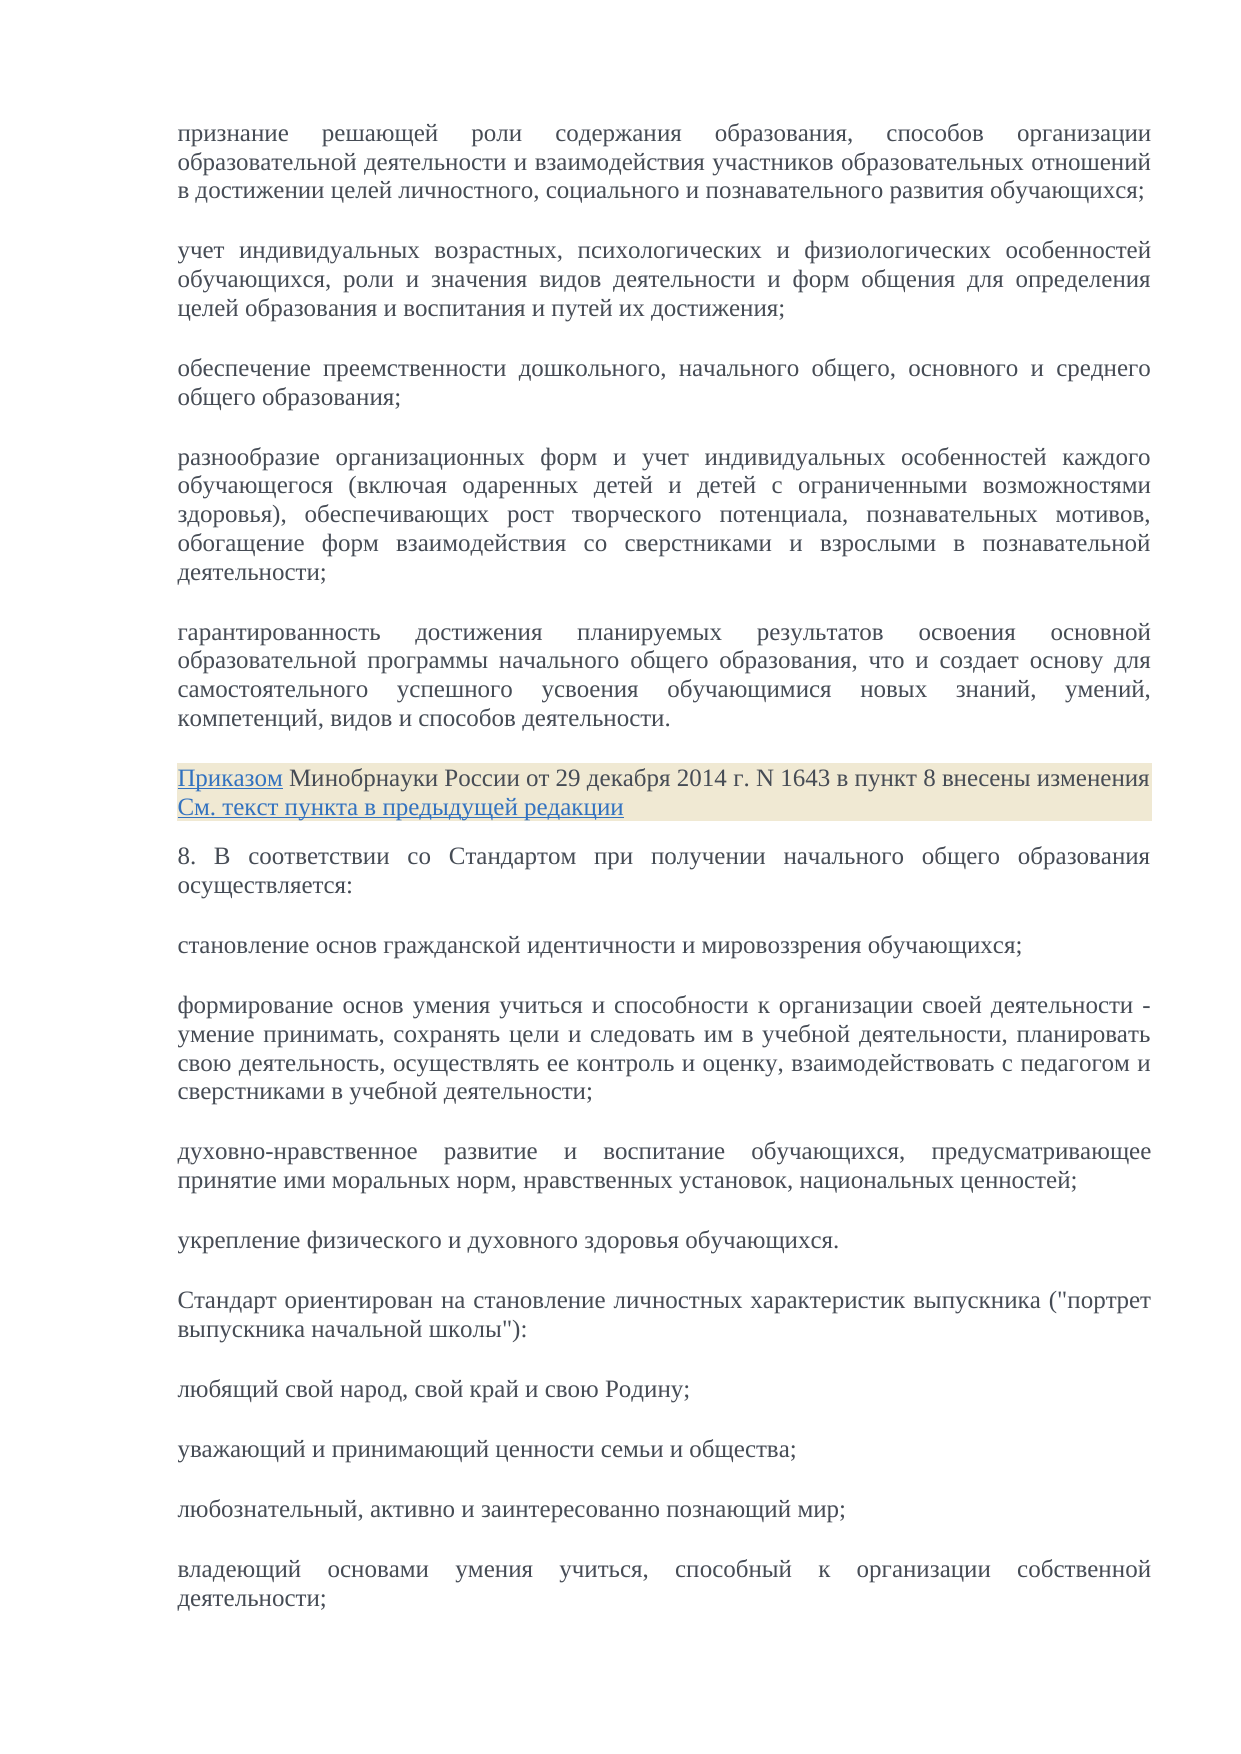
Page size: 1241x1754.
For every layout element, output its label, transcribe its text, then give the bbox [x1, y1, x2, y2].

text владеющий основами умения учиться, способный к организации собственной деятельности; [177, 1554, 1152, 1611]
text См. текст пункта в предыдущей редакции [177, 792, 1152, 821]
text гарантированность достижения планируемых результатов освоения основной образовательной программы начального общего образования, что и создает основу для самостоятельного успешного усвоения обучающимися новых знаний, умений, компетенций, видов и способов деятельности. [177, 617, 1152, 732]
text Стандарт ориентирован на становление личностных характеристик выпускника ("портрет выпускника начальной школы"): [177, 1285, 1152, 1343]
text любознательный, активно и заинтересованно познающий мир; [177, 1494, 1152, 1523]
text формирование основ умения учиться и способности к организации своей деятельности - умение принимать, сохранять цели и следовать им в учебной деятельности, планировать свою деятельность, осуществлять ее контроль и оценку, взаимодействовать с педагогом и сверстниками в учебной деятельности; [177, 990, 1152, 1105]
text признание решающей роли содержания образования, способов организации образовательной деятельности и взаимодействия участников образовательных отношений в достижении целей личностного, социального и познавательного развития обучающихся; [177, 118, 1152, 204]
text Приказом Минобрнауки России от 29 декабря 2014 г. N 1643 в пункт 8 внесены изменения [177, 763, 1152, 792]
text 8. В соответствии со Стандартом при получении начального общего образования осуществляется: [177, 841, 1152, 899]
text разнообразие организационных форм и учет индивидуальных особенностей каждого обучающегося (включая одаренных детей и детей с ограниченными возможностями здоровья), обеспечивающих рост творческого потенциала, познавательных мотивов, обогащение форм взаимодействия со сверстниками и взрослыми в познавательной деятельности; [177, 442, 1152, 586]
text духовно-нравственное развитие и воспитание обучающихся, предусматривающее принятие ими моральных норм, нравственных установок, национальных ценностей; [177, 1136, 1152, 1194]
text любящий свой народ, свой край и свою Родину; [177, 1374, 1152, 1403]
text учет индивидуальных возрастных, психологических и физиологических особенностей обучающихся, роли и значения видов деятельности и форм общения для определения целей образования и воспитания и путей их достижения; [177, 236, 1152, 322]
text уважающий и принимающий ценности семьи и общества; [177, 1434, 1152, 1463]
text укрепление физического и духовного здоровья обучающихся. [177, 1225, 1152, 1254]
text обеспечение преемственности дошкольного, начального общего, основного и среднего общего образования; [177, 353, 1152, 411]
text становление основ гражданской идентичности и мировоззрения обучающихся; [177, 930, 1152, 959]
